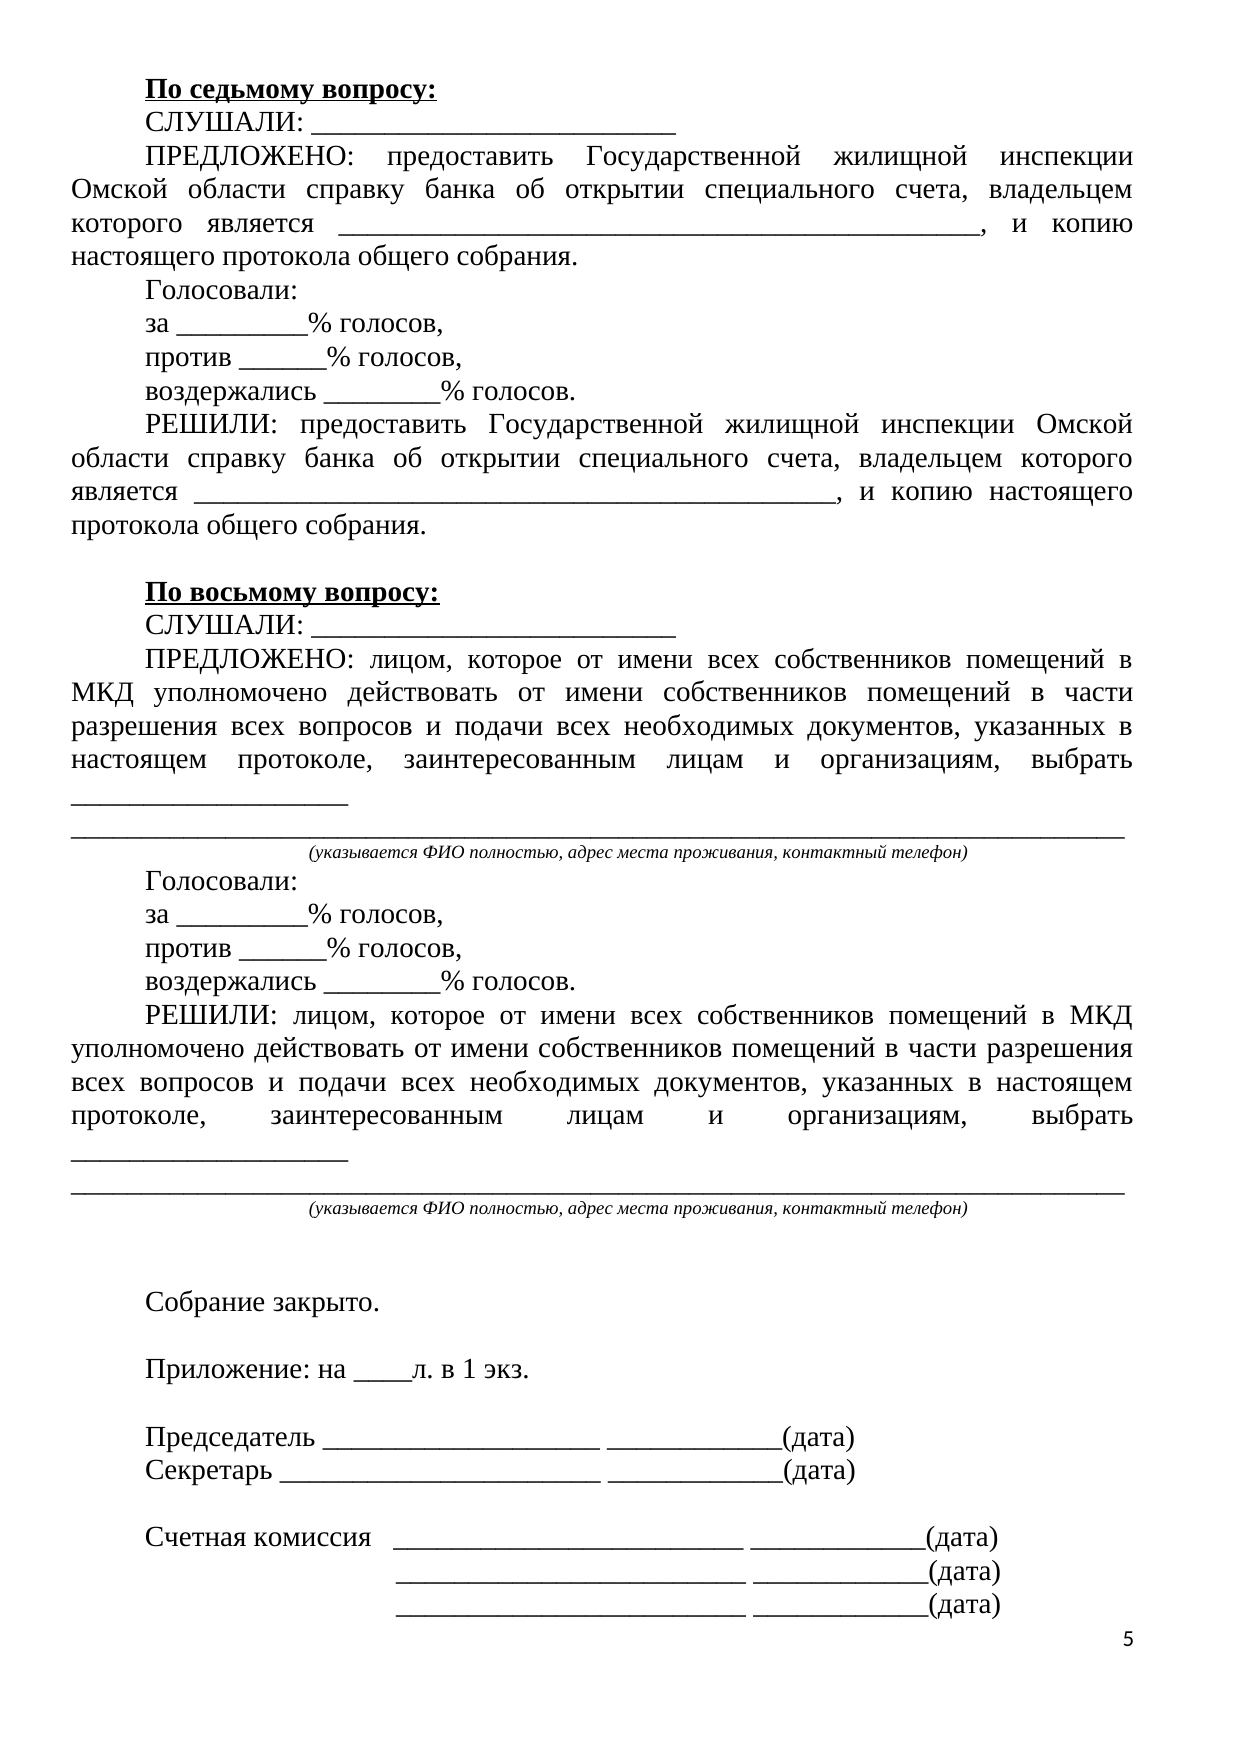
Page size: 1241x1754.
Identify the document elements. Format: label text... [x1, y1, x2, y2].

text против ______% голосов, [71, 930, 1134, 963]
text ПРЕДЛОЖЕНО: предоставить Государственной жилищной инспекции Омской области справку банка об открытии специального счета, владельцем которого является ____________________________________________, и копию настоящего протокола общего собрания. [71, 138, 1134, 272]
text По седьмому вопросу: [71, 71, 1134, 104]
text за _________% голосов, [71, 306, 1134, 339]
text Голосовали: [71, 863, 1134, 896]
text ________________________ ____________(дата) [71, 1553, 1134, 1586]
text Счетная комиссия ________________________ ____________(дата) [71, 1519, 1134, 1553]
text Секретарь ______________________ ____________(дата) [71, 1452, 1134, 1486]
text ________________________ ____________(дата) [71, 1586, 1134, 1620]
text ПРЕДЛОЖЕНО: лицом, которое от имени всех собственников помещений в МКД уполномочено действовать от имени собственников помещений в части разрешения всех вопросов и подачи всех необходимых документов, указанных в настоящем протоколе, заинтересованным лицам и организациям, выбрать ___________________ [71, 641, 1134, 809]
text против ______% голосов, [71, 339, 1134, 373]
text СЛУШАЛИ: _________________________ [71, 104, 1134, 138]
text Собрание закрыто. [71, 1284, 1134, 1318]
text воздержались ________% голосов. [71, 963, 1134, 997]
text Приложение: на ____л. в 1 экз. [71, 1352, 1134, 1385]
text воздержались ________% голосов. [71, 373, 1134, 406]
text СЛУШАЛИ: _________________________ [71, 607, 1134, 641]
text По восьмому вопросу: [71, 574, 1134, 607]
text Председатель ___________________ ____________(дата) [71, 1419, 1134, 1452]
text РЕШИЛИ: лицом, которое от имени всех собственников помещений в МКД уполномочено действовать от имени собственников помещений в части разрешения всех вопросов и подачи всех необходимых документов, указанных в настоящем протоколе, заинтересованным лицам и организациям, выбрать ___________________ [71, 997, 1134, 1164]
text ___________________________________________________________________________ [71, 1164, 1134, 1197]
text ___________________________________________________________________________ [71, 809, 1134, 841]
text (указывается ФИО полностью, адрес места проживания, контактный телефон) [71, 1197, 1134, 1218]
text за _________% голосов, [71, 896, 1134, 930]
text Голосовали: [71, 272, 1134, 306]
text РЕШИЛИ: предоставить Государственной жилищной инспекции Омской области справку банка об открытии специального счета, владельцем которого является ____________________________________________, и копию настоящего протокола общего собрания. [71, 406, 1134, 540]
text (указывается ФИО полностью, адрес места проживания, контактный телефон) [71, 841, 1134, 863]
